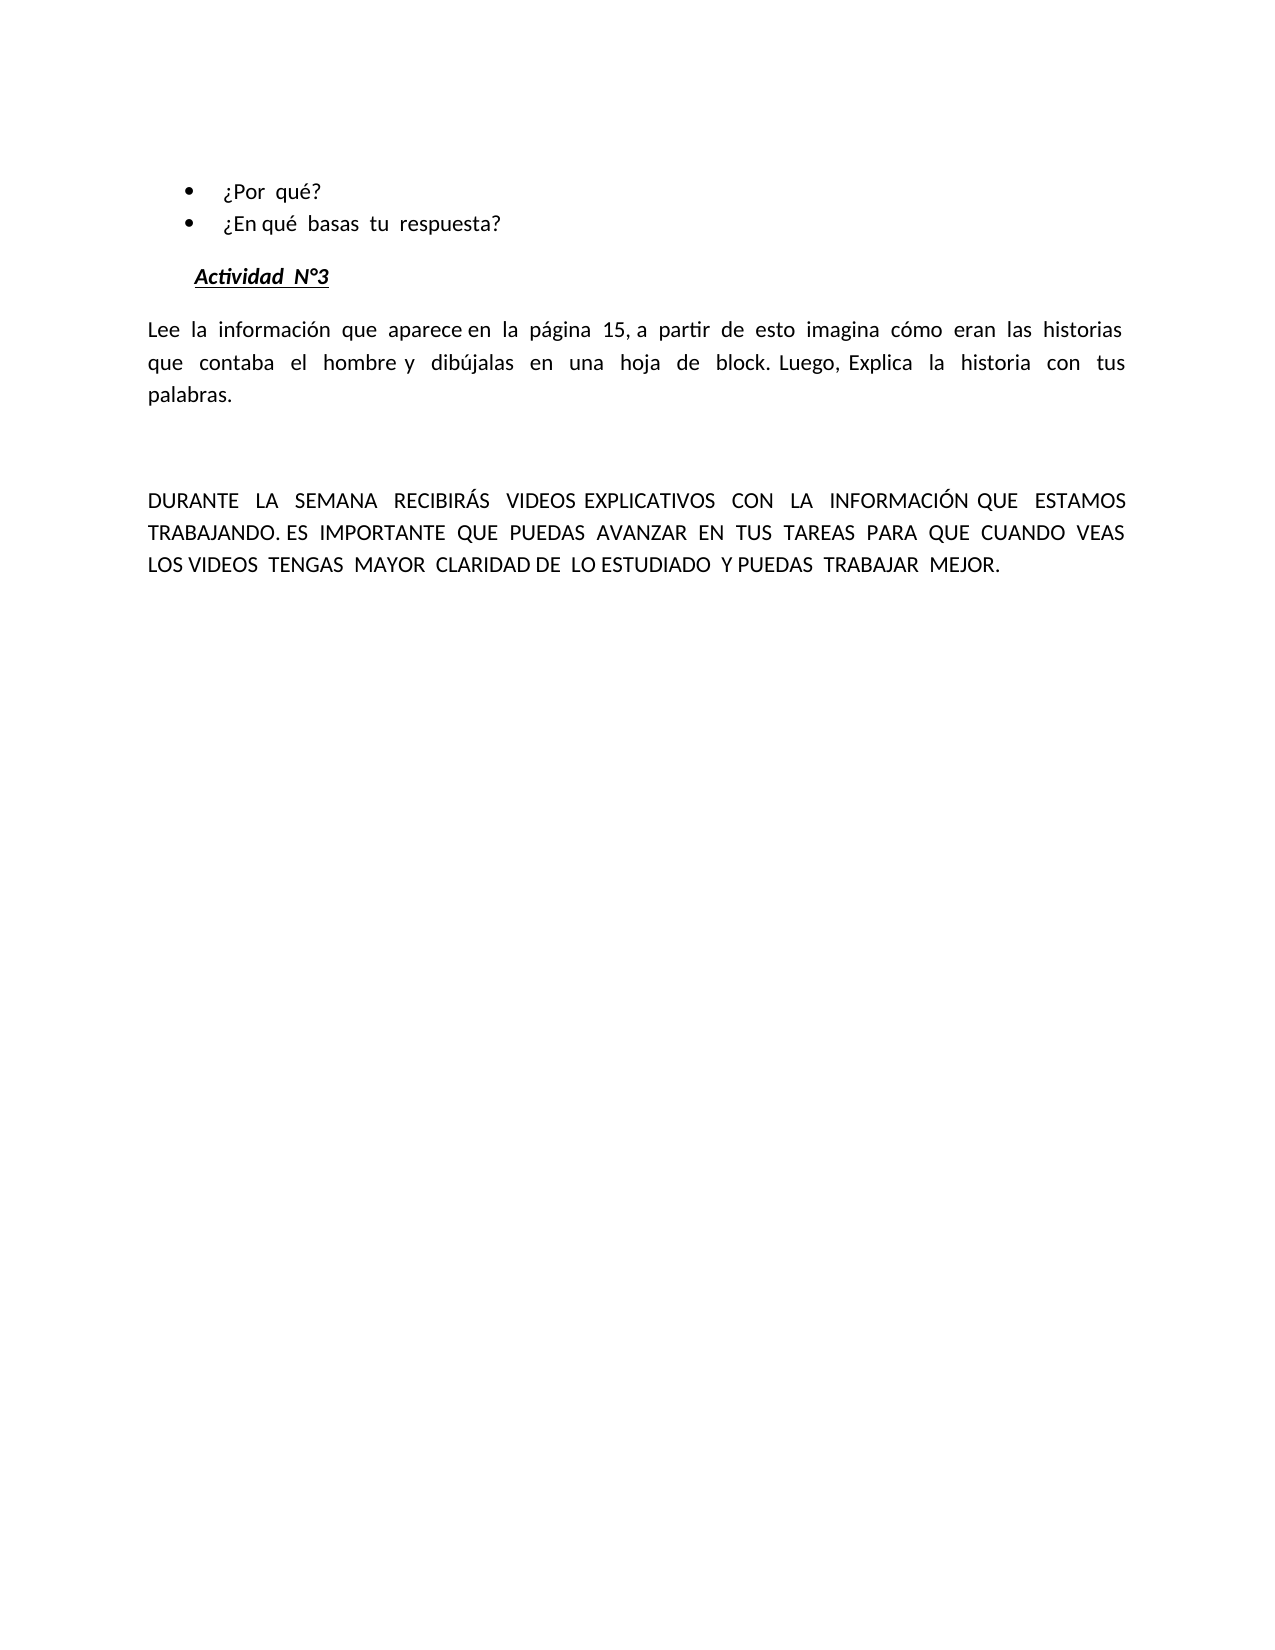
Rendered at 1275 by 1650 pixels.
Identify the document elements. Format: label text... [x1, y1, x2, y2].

text Lee la información que aparece en la página 15, a partir de esto imagina cómo eran las historias que contaba el hombre y dibújalas en una hoja de block. Luego, Explica la historia con tus palabras. [148, 315, 1127, 408]
text DURANTE LA SEMANA RECIBIRÁS VIDEOS EXPLICATIVOS CON LA INFORMACIÓN QUE ESTAMOS TRABAJANDO. ES IMPORTANTE QUE PUEDAS AVANZAR EN TUS TAREAS PARA QUE CUANDO VEAS LOS VIDEOS TENGAS MAYOR CLARIDAD DE LO ESTUDIADO Y PUEDAS TRABAJAR MEJOR. [148, 486, 1127, 578]
list ¿Por qué? [185, 177, 1127, 205]
text Actividad N°3 [148, 262, 1127, 290]
list ¿En qué basas tu respuesta? [185, 209, 1127, 237]
